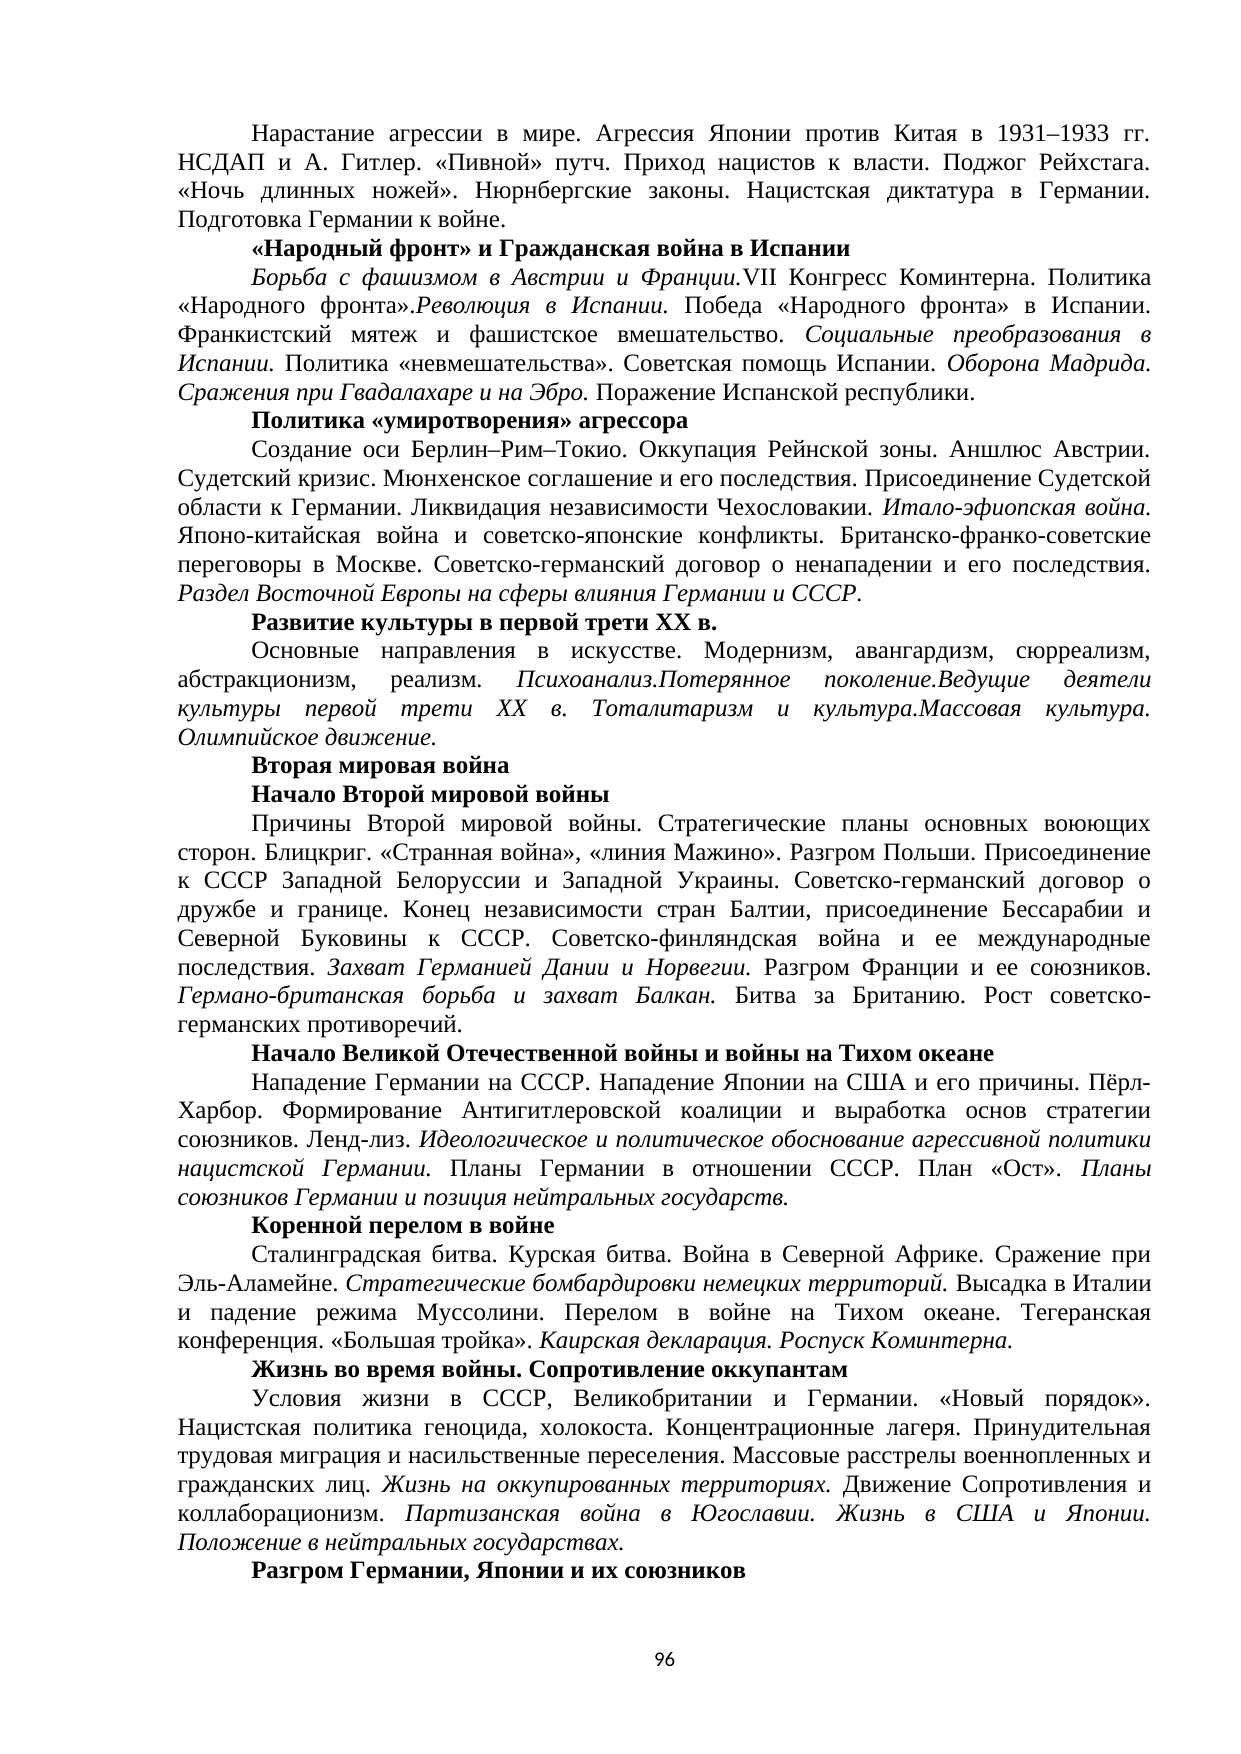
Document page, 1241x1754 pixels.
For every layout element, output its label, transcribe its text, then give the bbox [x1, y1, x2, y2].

text Создание оси Берлин–Рим–Токио. Оккупация Рейнской зоны. Аншлюс Австрии. Судетский кризис. Мюнхенское соглашение и его последствия. Присоединение Судетской области к Германии. Ликвидация независимости Чехословакии. Итало-эфиопская война. Японо-китайская война и советско-японские конфликты. Британско-франко-советские переговоры в Москве. Советско-германский договор о ненападении и его последствия. Раздел Восточной Европы на сферы влияния Германии и СССР. [177, 434, 1152, 607]
text Нарастание агрессии в мире. Агрессия Японии против Китая в 1931–1933 гг. НСДАП и А. Гитлер. «Пивной» путч. Приход нацистов к власти. Поджог Рейхстага. «Ночь длинных ножей». Нюрнбергские законы. Нацистская диктатура в Германии. Подготовка Германии к войне. [177, 118, 1152, 233]
text Развитие культуры в первой трети ХХ в. [177, 607, 1152, 636]
text Борьба с фашизмом в Австрии и Франции.VII Конгресс Коминтерна. Политика «Народного фронта».Революция в Испании. Победа «Народного фронта» в Испании. Франкистский мятеж и фашистское вмешательство. Социальные преобразования в Испании. Политика «невмешательства». Советская помощь Испании. Оборона Мадрида. Сражения при Гвадалахаре и на Эбро. Поражение Испанской республики. [177, 262, 1152, 406]
text Разгром Германии, Японии и их союзников [177, 1556, 1152, 1584]
text Начало Второй мировой войны [177, 779, 1152, 808]
text Политика «умиротворения» агрессора [177, 406, 1152, 434]
text Причины Второй мировой войны. Стратегические планы основных воюющих сторон. Блицкриг. «Странная война», «линия Мажино». Разгром Польши. Присоединение к СССР Западной Белоруссии и Западной Украины. Советско-германский договор о дружбе и границе. Конец независимости стран Балтии, присоединение Бессарабии и Северной Буковины к СССР. Советско-финляндская война и ее международные последствия. Захват Германией Дании и Норвегии. Разгром Франции и ее союзников. Германо-британская борьба и захват Балкан. Битва за Британию. Рост советско-германских противоречий. [177, 808, 1152, 1038]
text Вторая мировая война [177, 751, 1152, 779]
text Нападение Германии на СССР. Нападение Японии на США и его причины. Пёрл-Харбор. Формирование Антигитлеровской коалиции и выработка основ стратегии союзников. Ленд-лиз. Идеологическое и политическое обоснование агрессивной политики нацистской Германии. Планы Германии в отношении СССР. План «Ост». Планы союзников Германии и позиция нейтральных государств. [177, 1067, 1152, 1211]
text Начало Великой Отечественной войны и войны на Тихом океане [177, 1038, 1152, 1067]
text Сталинградская битва. Курская битва. Война в Северной Африке. Сражение при Эль-Аламейне. Стратегические бомбардировки немецких территорий. Высадка в Италии и падение режима Муссолини. Перелом в войне на Тихом океане. Тегеранская конференция. «Большая тройка». Каирская декларация. Роспуск Коминтерна. [177, 1239, 1152, 1354]
text Жизнь во время войны. Сопротивление оккупантам [177, 1354, 1152, 1383]
text Коренной перелом в войне [177, 1211, 1152, 1239]
text «Народный фронт» и Гражданская война в Испании [177, 233, 1152, 262]
text Основные направления в искусстве. Модернизм, авангардизм, сюрреализм, абстракционизм, реализм. Психоанализ.Потерянное поколение.Ведущие деятели культуры первой трети ХХ в. Тоталитаризм и культура.Массовая культура. Олимпийское движение. [177, 636, 1152, 751]
text Условия жизни в СССР, Великобритании и Германии. «Новый порядок». Нацистская политика геноцида, холокоста. Концентрационные лагеря. Принудительная трудовая миграция и насильственные переселения. Массовые расстрелы военнопленных и гражданских лиц. Жизнь на оккупированных территориях. Движение Сопротивления и коллаборационизм. Партизанская война в Югославии. Жизнь в США и Японии. Положение в нейтральных государствах. [177, 1383, 1152, 1556]
